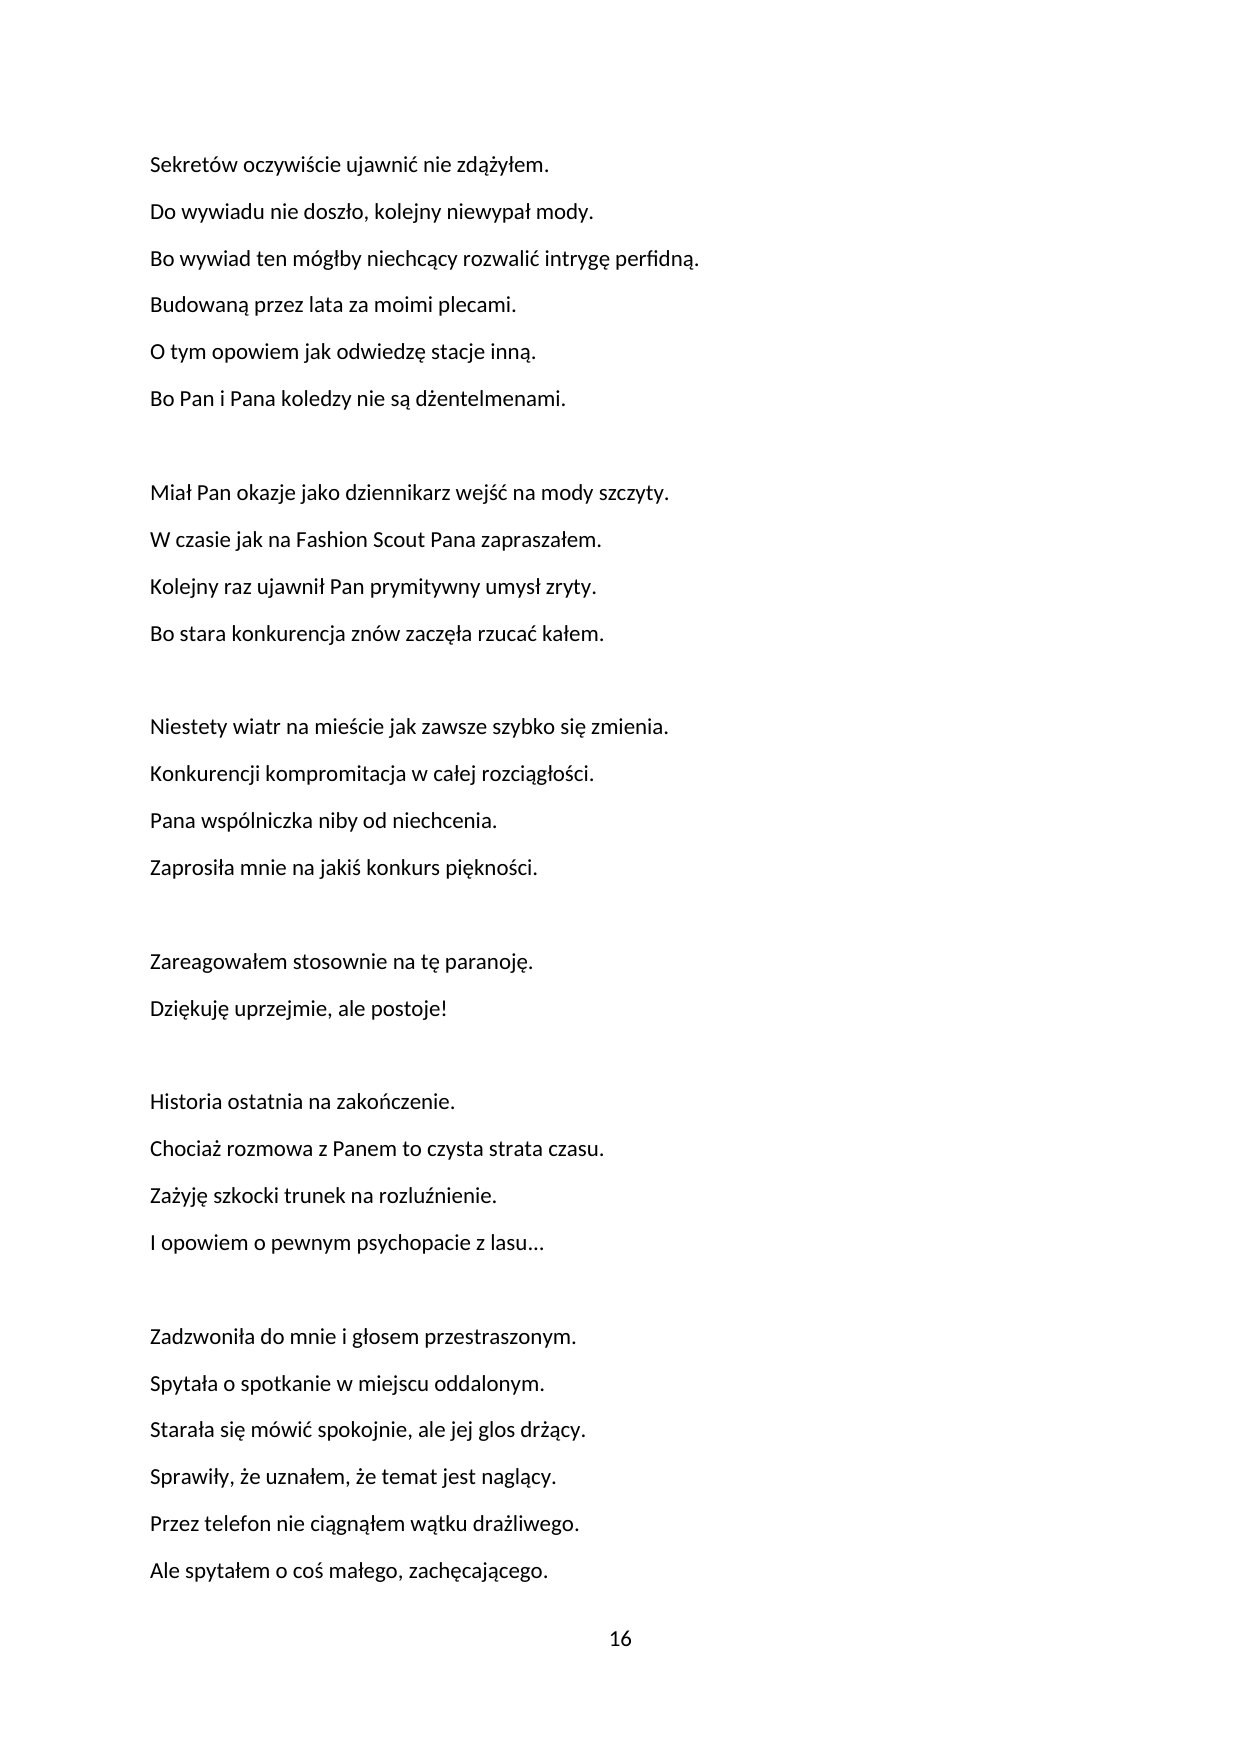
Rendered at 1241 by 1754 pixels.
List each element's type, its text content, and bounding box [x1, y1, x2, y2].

text Zaprosiła mnie na jakiś konkurs piękności. [150, 853, 1090, 881]
text Konkurencji kompromitacja w całej rozciągłości. [150, 759, 1090, 787]
text Sprawiły, że uznałem, że temat jest naglący. [150, 1462, 1090, 1491]
text Zażyję szkocki trunek na rozluźnienie. [150, 1181, 1090, 1209]
text Starała się mówić spokojnie, ale jej glos drżący. [150, 1416, 1090, 1444]
text Ale spytałem o coś małego, zachęcającego. [150, 1556, 1090, 1584]
text Budowaną przez lata za moimi plecami. [150, 291, 1090, 319]
text Do wywiadu nie doszło, kolejny niewypał mody. [150, 197, 1090, 225]
text Niestety wiatr na mieście jak zawsze szybko się zmienia. [150, 712, 1090, 741]
text Dziękuję uprzejmie, ale postoje! [150, 994, 1090, 1022]
text Chociaż rozmowa z Panem to czysta strata czasu. [150, 1134, 1090, 1162]
text O tym opowiem jak odwiedzę stacje inną. [150, 337, 1090, 366]
text Bo stara konkurencja znów zaczęła rzucać kałem. [150, 619, 1090, 647]
text Zareagowałem stosownie na tę paranoję. [150, 947, 1090, 975]
text Spytała o spotkanie w miejscu oddalonym. [150, 1369, 1090, 1397]
text I opowiem o pewnym psychopacie z lasu... [150, 1228, 1090, 1256]
text Zadzwoniła do mnie i głosem przestraszonym. [150, 1322, 1090, 1350]
text Bo wywiad ten mógłby niechcący rozwalić intrygę perfidną. [150, 244, 1090, 272]
text Przez telefon nie ciągnąłem wątku drażliwego. [150, 1509, 1090, 1537]
text Bo Pan i Pana koledzy nie są dżentelmenami. [150, 384, 1090, 412]
text Pana wspólniczka niby od niechcenia. [150, 806, 1090, 834]
text Miał Pan okazje jako dziennikarz wejść na mody szczyty. [150, 478, 1090, 506]
text Historia ostatnia na zakończenie. [150, 1087, 1090, 1116]
text Sekretów oczywiście ujawnić nie zdążyłem. [150, 150, 1090, 178]
text W czasie jak na Fashion Scout Pana zapraszałem. [150, 525, 1090, 553]
text Kolejny raz ujawnił Pan prymitywny umysł zryty. [150, 572, 1090, 600]
